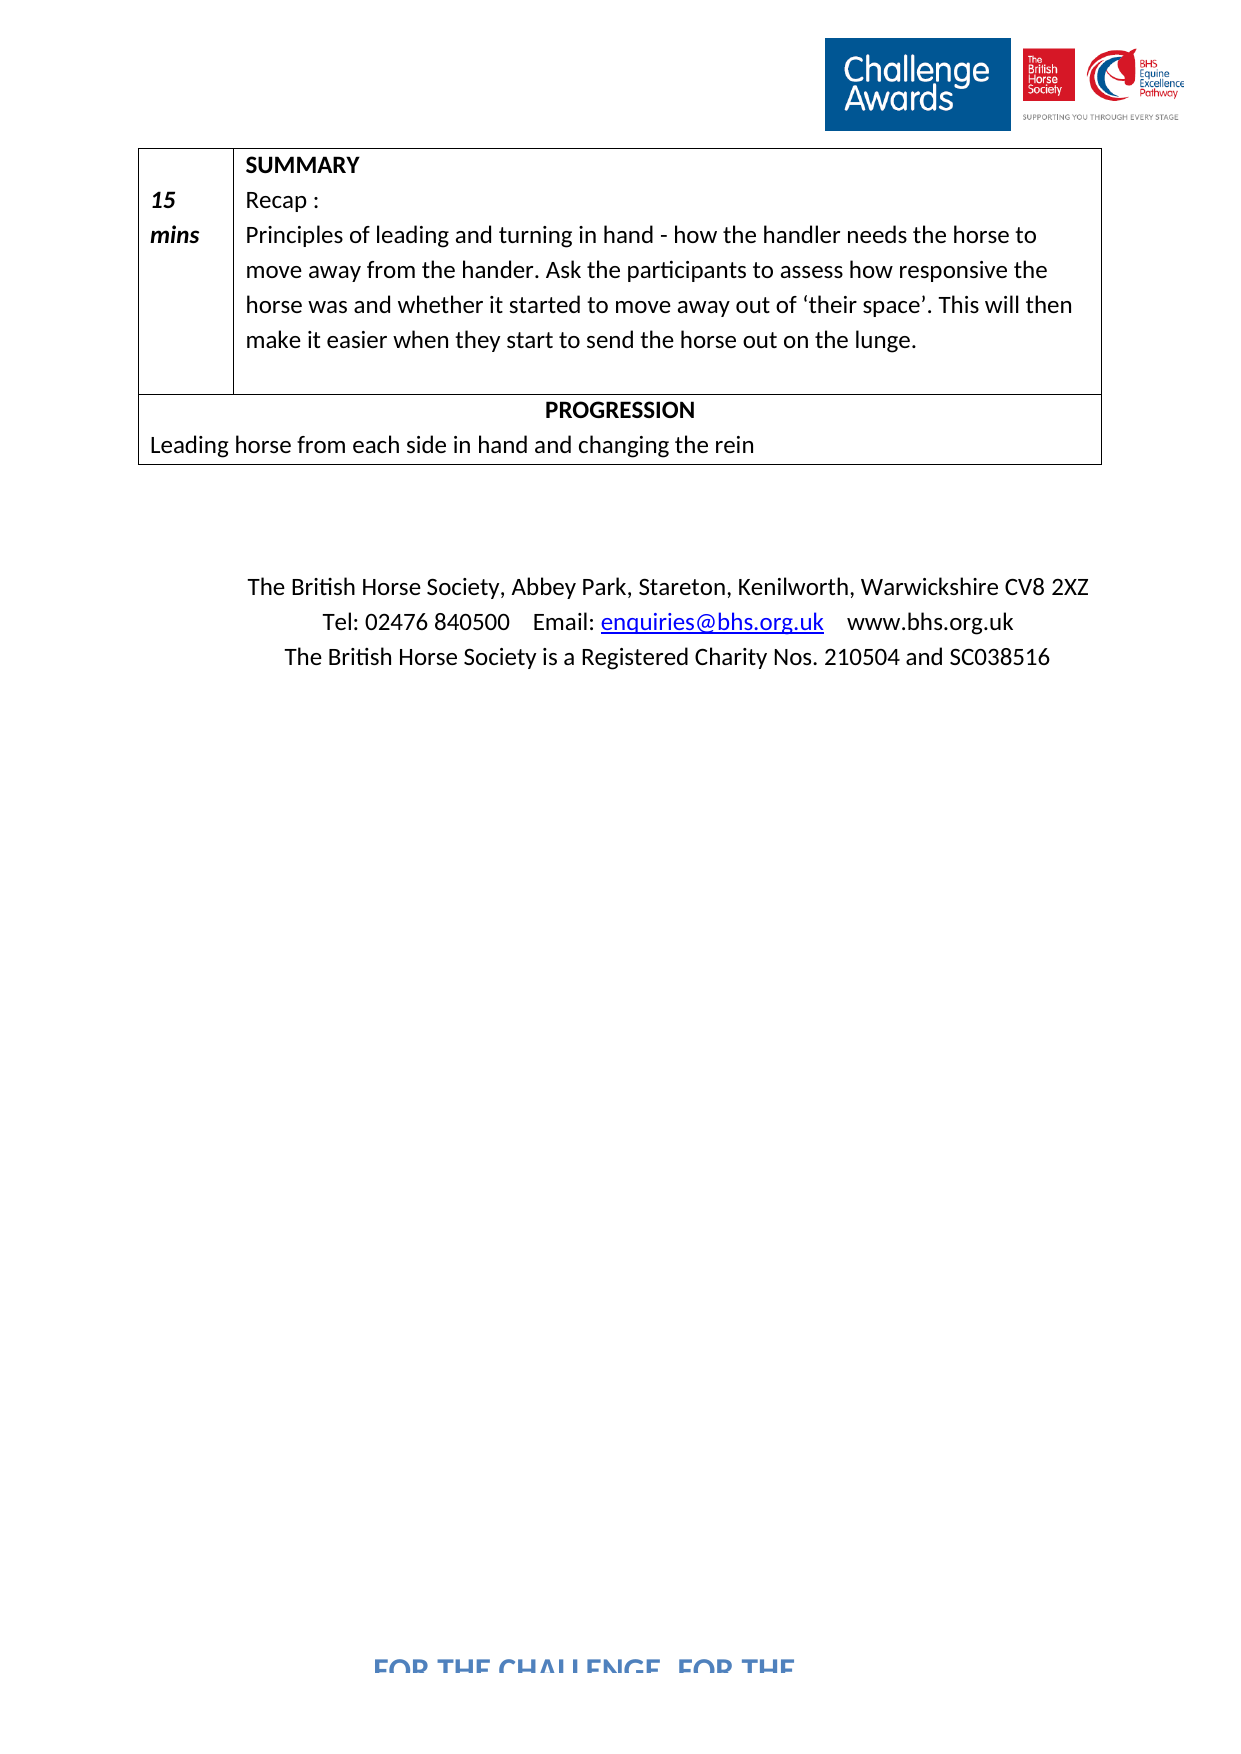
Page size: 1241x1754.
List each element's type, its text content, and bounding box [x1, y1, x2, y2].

table_cell PROGRESSION Leading horse from each side in hand and changing the rein [139, 395, 1101, 464]
table_header SUMMARY Recap : Principles of leading and turning in hand - how the handler needs the horse to move away from the hander. Ask the participants to assess how responsive the horse was and whether it started to move away out of ‘their space’. This will then make it easier when they start to send the horse out on the lunge. [234, 149, 1101, 393]
text The British Horse Society, Abbey Park, Stareton, Kenilworth, Warwickshire CV8 2XZ Tel: 02476 840500 Email: enquiries@bhs.org.uk www.bhs.org.uk [247, 571, 1089, 637]
picture [825, 38, 1184, 131]
text The British Horse Society is a Registered Charity Nos. 210504 and SC038516 [247, 641, 1088, 672]
table_header 15 mins [139, 149, 233, 393]
